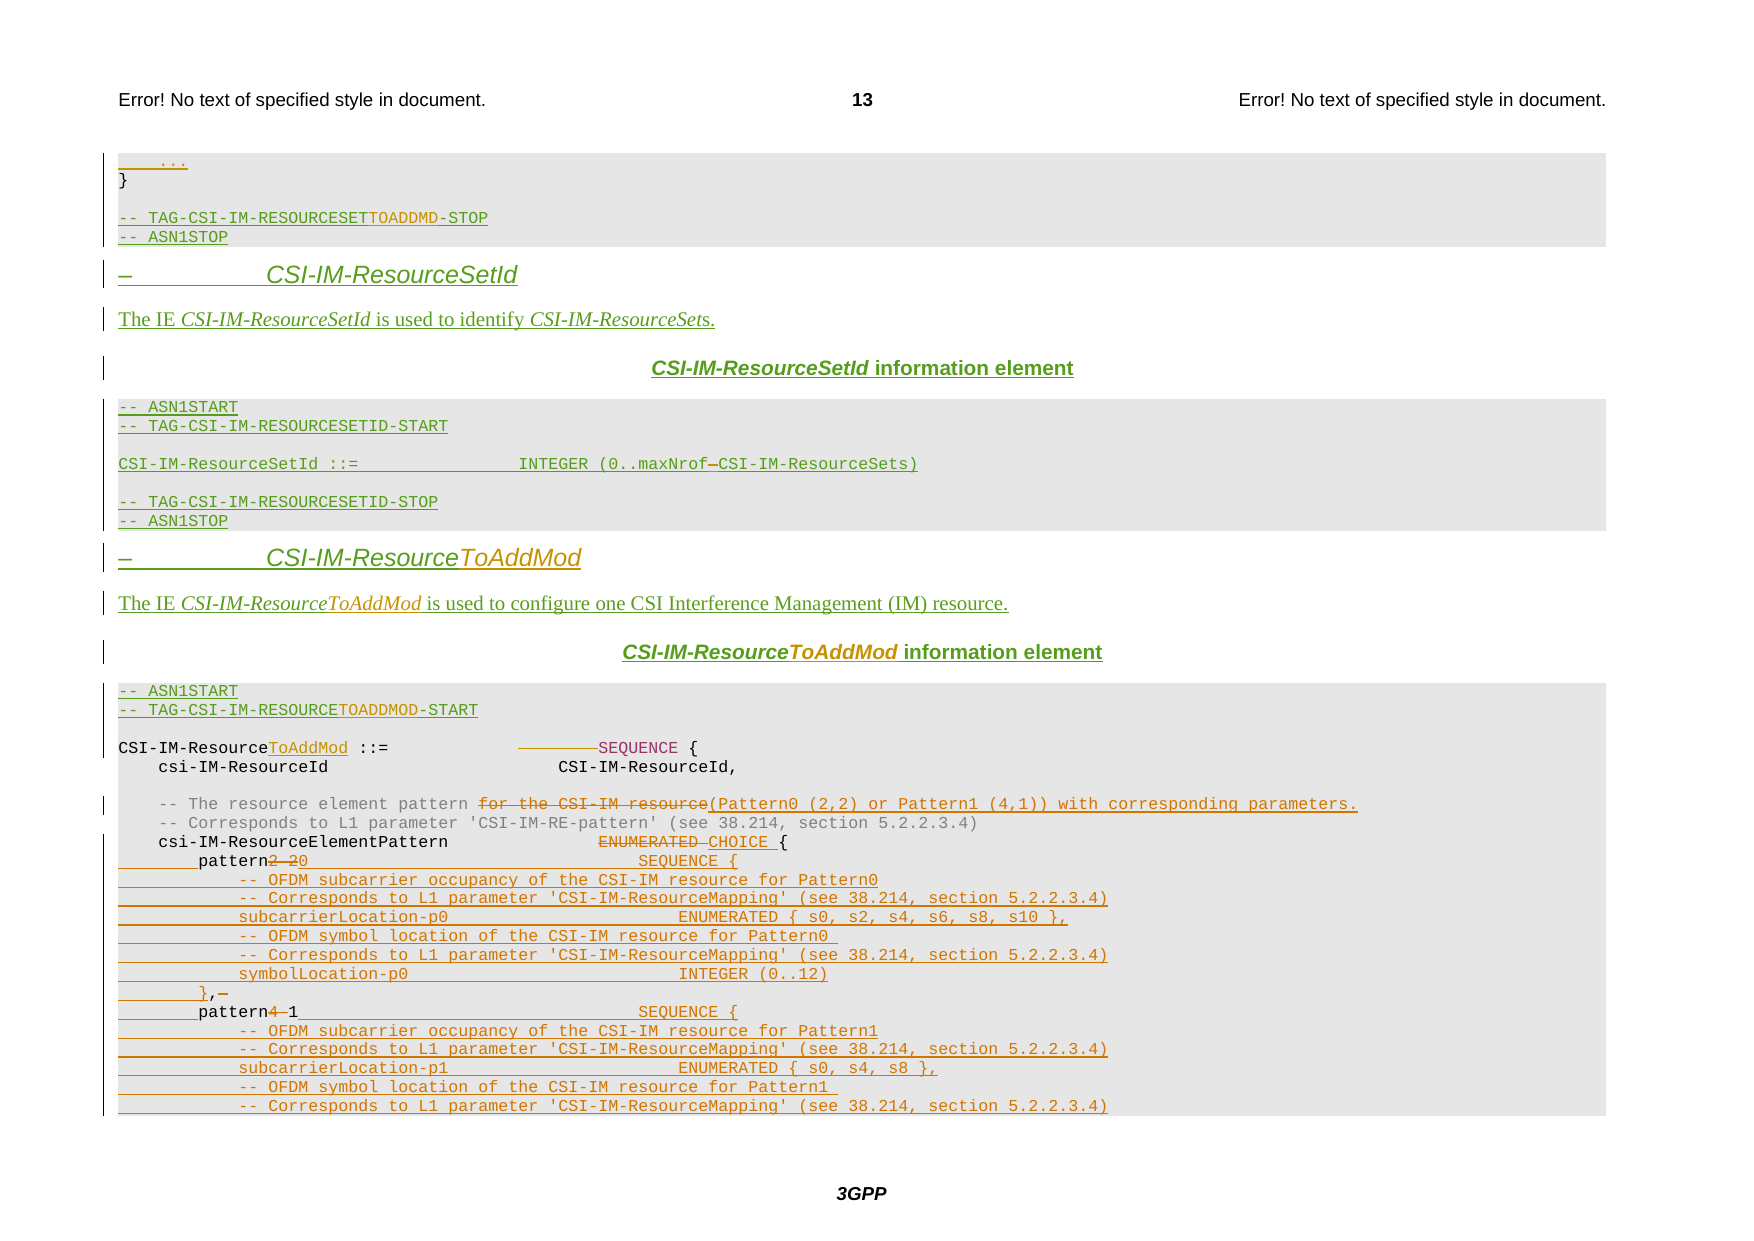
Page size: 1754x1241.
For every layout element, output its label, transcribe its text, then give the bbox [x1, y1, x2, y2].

text csi-IM-ResourceId CSI-IM-ResourceId, [118, 758, 1606, 777]
text -- The resource element pattern [118, 796, 1606, 815]
text -- Corresponds to L1 parameter 'CSI-IM-RE-pattern' (see 38.214, section 5.2.2.3.4) [118, 815, 1606, 833]
text csi-IM-ResourceElementPattern { [118, 833, 1606, 852]
text pattern [118, 852, 1606, 871]
text } [118, 172, 1606, 191]
text pattern1 [118, 1003, 1606, 1022]
text CSI-IM-Resource ::= SEQUENCE { [118, 739, 1606, 758]
text , [118, 984, 1606, 1003]
